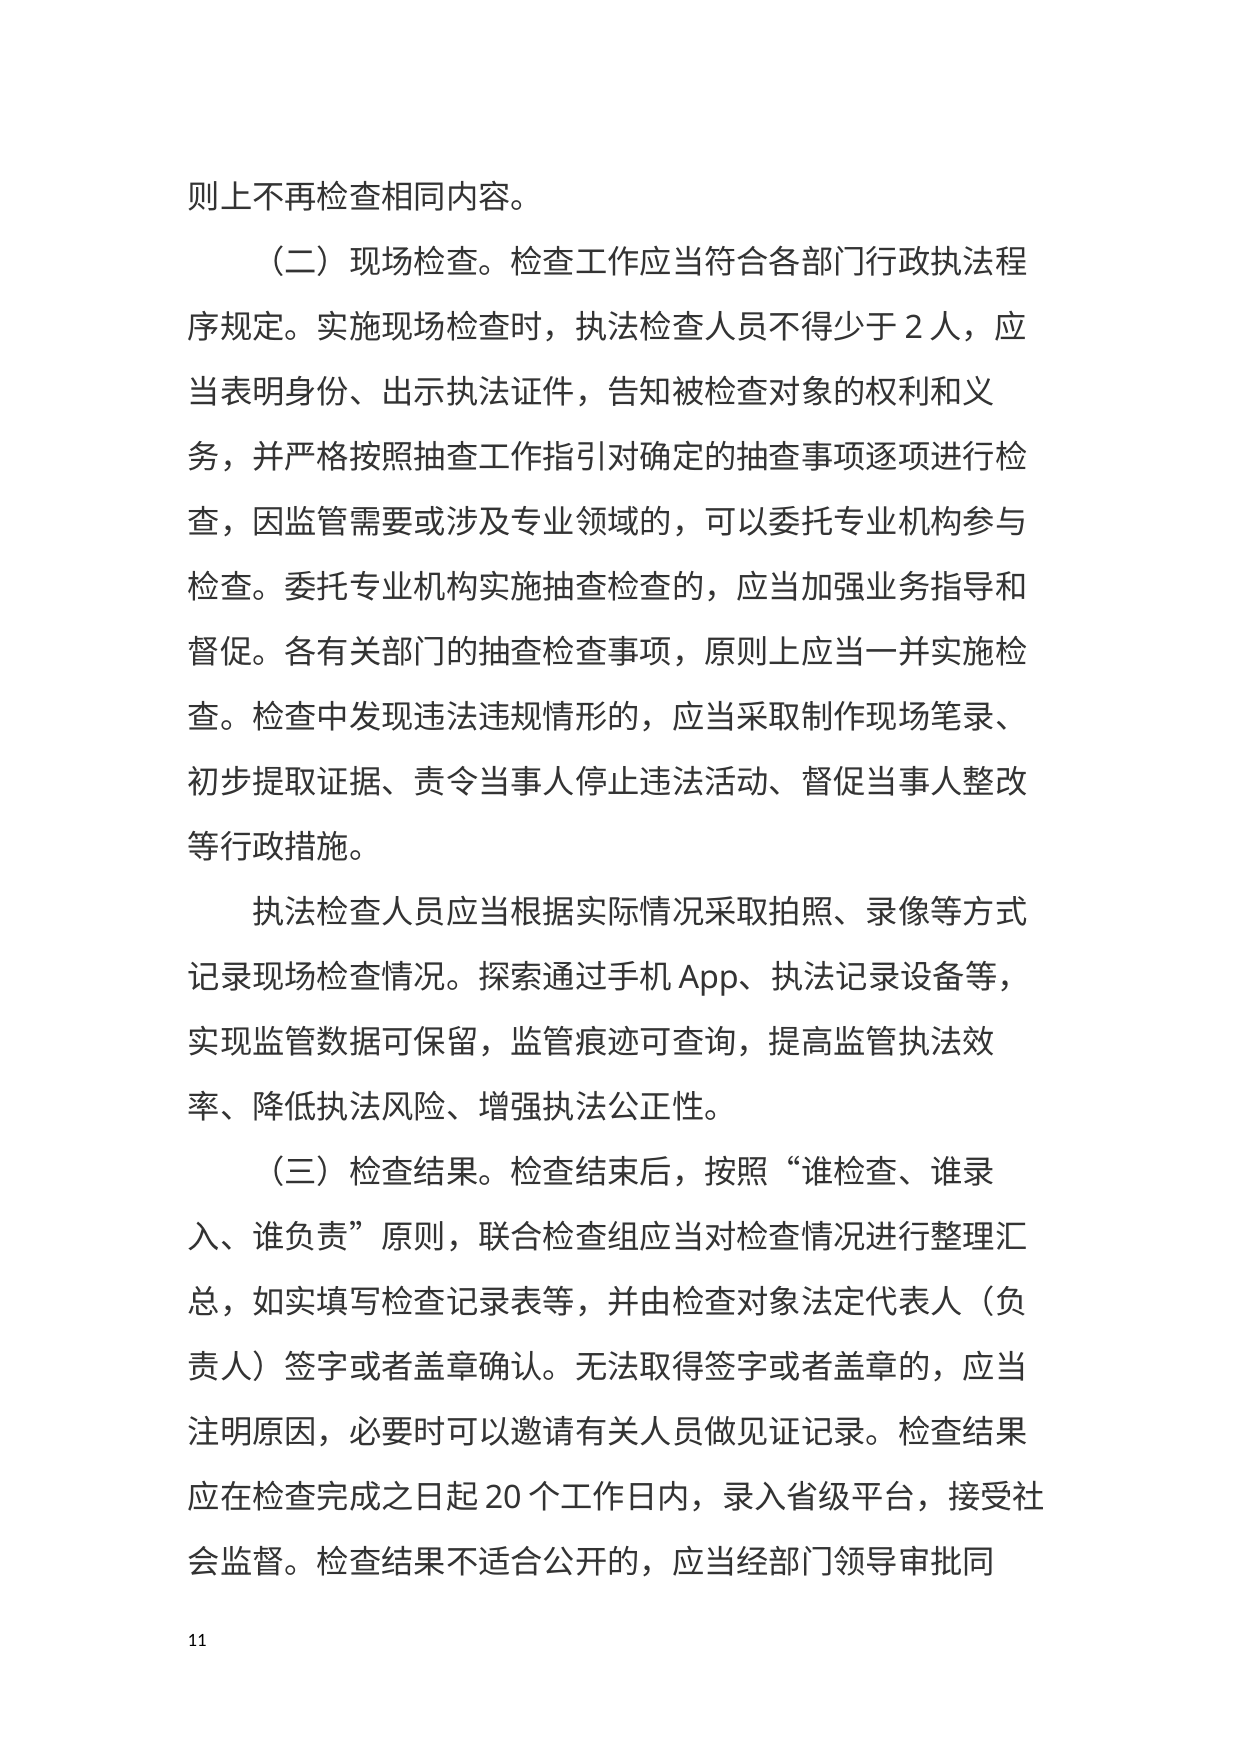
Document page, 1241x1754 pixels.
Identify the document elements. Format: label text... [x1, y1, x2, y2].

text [187, 1137, 1053, 1592]
text （二）现场检查。检查工作应当符合各部门行政执法程序规定。实施现场检查时，执法检查人员不得少于2人，应当表明身份、出示执法证件，告知被检查对象的权利和义务，并严格按照抽查工作指引对确定的抽查事项逐项进行检查，因监管需要或涉及专业领域的，可以委托专业机构参与检查。委托专业机构实施抽查检查的，应当加强业务指导和督促。各有关部门的抽查检查事项，原则上应当一并实施检查。检查中发现违法违规情形的，应当采取制作现场笔录、初步提取证据、责令当事人停止违法活动、督促当事人整改等行政措施。 [187, 227, 1053, 877]
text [187, 162, 1053, 227]
text 执法检查人员应当根据实际情况采取拍照、录像等方式记录现场检查情况。探索通过手机App、执法记录设备等，实现监管数据可保留，监管痕迹可查询，提高监管执法效率、降低执法风险、增强执法公正性。 [187, 877, 1053, 1137]
